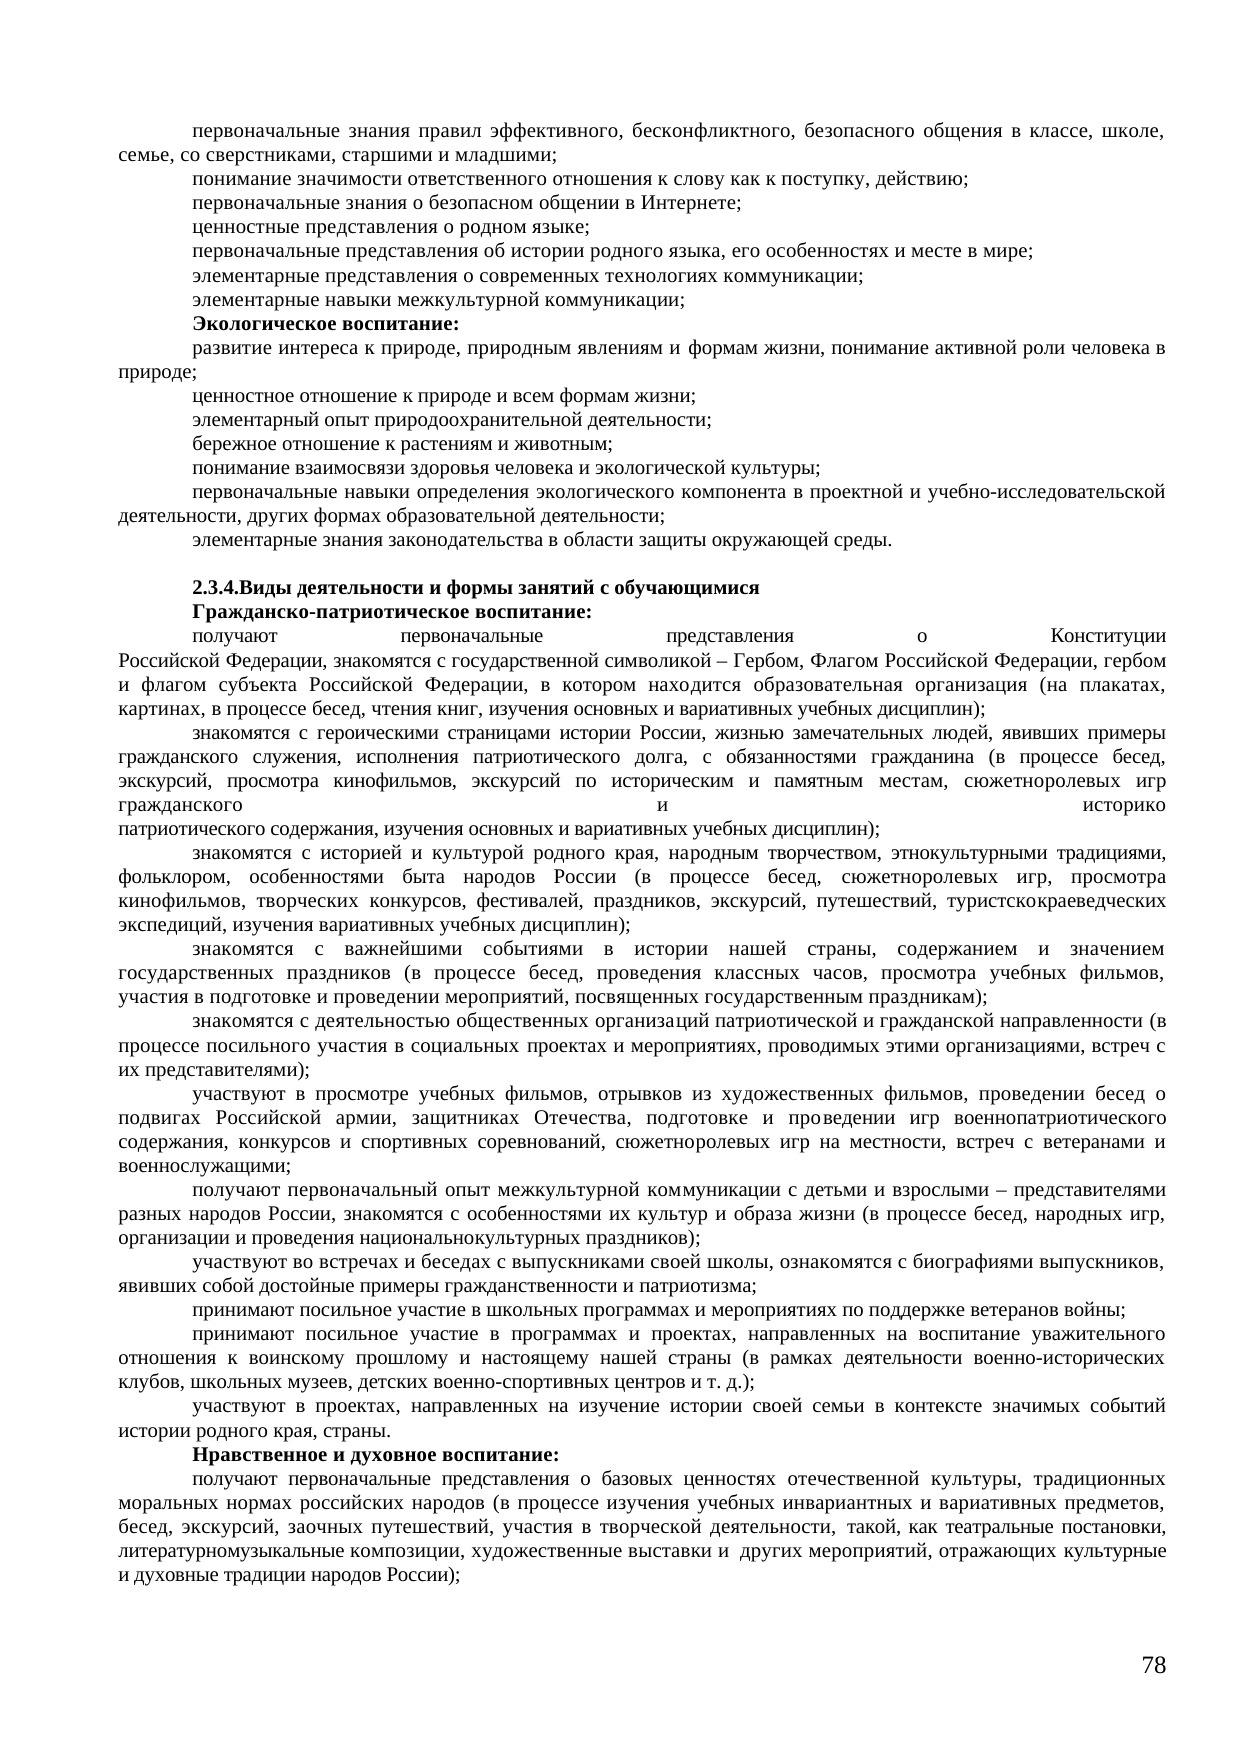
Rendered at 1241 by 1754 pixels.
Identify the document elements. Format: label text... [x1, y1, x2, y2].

text 2.3.4.Виды деятельности и формы занятий с обучающимися [118, 575, 1167, 599]
text первоначальные навыки определения экологического компонента в проектной и учебно-исследовательской деятельности, других формах образовательной деятельности; [118, 479, 1167, 527]
text знакомятся с важнейшими событиями в истории нашей страны, содержанием и значением государственных праздников (в процессе бесед, проведения классных часов, просмотра учебных фильмов, участия в подготовке и проведении мероприятий, посвященных государственным праздникам); [118, 936, 1167, 1008]
text получают первоначальные представления о базовых ценностях отечественной культуры, традиционных моральных нормах российских народов (в процессе изучения учебных инвариантных и вариативных предметов, бесед, экскурсий, заочных путешествий, участия в творческой деятельности, такой, как театральные постановки, литературно­музыкальные композиции, художественные выставки и других мероприятий, отражающих культурные и духовные традиции народов России); [118, 1466, 1167, 1586]
text участвуют во встречах и беседах с выпускниками своей школы, ознакомятся с биографиями выпускников, явивших собой достойные примеры гражданственности и патриотизма; [118, 1249, 1167, 1297]
text ценностное отношение к природе и всем формам жизни; [118, 383, 1167, 407]
text получают первоначальные представления о Конституции Российской Федерации, знакомятся с государственной символикой – Гербом, Флагом Российской Федерации, гербом и флагом субъекта Российской Федерации, в котором находится образовательная организация (на плакатах, картинах, в процессе бесед, чтения книг, изучения основных и вариативных учебных дисциплин); [118, 623, 1167, 720]
text принимают посильное участие в школьных программах и мероприятиях по поддержке ветеранов войны; [118, 1297, 1167, 1321]
text понимание взаимосвязи здоровья человека и экологической культуры; [118, 455, 1167, 479]
text участвуют в просмотре учебных фильмов, отрывков из художественных фильмов, проведении бесед о подвигах Российской армии, защитниках Отечества, подготовке и проведении игр военно­патриотического содержания, конкурсов и спортивных соревнований, сюжетно­ролевых игр на местности, встреч с ветеранами и военнослужащими; [118, 1081, 1167, 1177]
text бережное отношение к растениям и животным; [118, 431, 1167, 455]
text первоначальные представления об истории родного языка, его особенностях и месте в мире; [118, 238, 1167, 262]
text понимание значимости ответственного отношения к слову как к поступку, действию; [118, 166, 1167, 190]
text элементарные знания законодательства в области защиты окружающей среды. [118, 527, 1167, 551]
text элементарные навыки межкультурной коммуникации; [118, 287, 1167, 311]
text Нравственное и духовное воспитание: [118, 1442, 1167, 1466]
text знакомятся с деятельностью общественных организаций патриотической и гражданской направленности (в процессе посильного участия в социальных проектах и мероприятиях, проводимых этими организациями, встреч с их представителями); [118, 1008, 1167, 1081]
text развитие интереса к природе, природным явлениям и формам жизни, понимание активной роли человека в природе; [118, 335, 1167, 383]
text знакомятся с историей и культурой родного края, народным творчеством, этнокультурными традициями, фольклором, особенностями быта народов России (в процессе бесед, сюжетно­ролевых игр, просмотра кинофильмов, творческих конкурсов, фестивалей, праздников, экскурсий, путешествий, туристско­краеведческих экспедиций, изучения вариативных учебных дисциплин); [118, 840, 1167, 936]
text Экологическое воспитание: [118, 311, 1167, 335]
text элементарный опыт природоохранительной деятельности; [118, 407, 1167, 431]
text первоначальные знания правил эффективного, бесконфликтного, безопасного общения в классе, школе, семье, со сверстниками, старшими и младшими; [118, 118, 1167, 166]
text принимают посильное участие в программах и проектах, направленных на воспитание уважительного отношения к воинскому прошлому и настоящему нашей страны (в рамках деятельности военно-исторических клубов, школьных музеев, детских военно-спортивных центров и т. д.); [118, 1321, 1167, 1393]
text элементарные представления о современных технологиях коммуникации; [118, 262, 1167, 287]
text участвуют в проектах, направленных на изучение истории своей семьи в контексте значимых событий истории родного края, страны. [118, 1393, 1167, 1442]
text Гражданско-патриотическое воспитание: [118, 599, 1167, 623]
text знакомятся с героическими страницами истории России, жизнью замечательных людей, явивших примеры гражданского служения, исполнения патриотического долга, с обязанностями гражданина (в процессе бесед, экскурсий, просмотра кинофильмов, экскурсий по историческим и памятным местам, сюжетно­ролевых игр гражданского и историко­ патриотического содержания, изучения основных и вариативных учебных дисциплин); [118, 720, 1167, 840]
text первоначальные знания о безопасном общении в Интернете; [118, 190, 1167, 214]
text получают первоначальный опыт межкультурной коммуникации с детьми и взрослыми – представителями разных народов России, знакомятся с особенностями их культур и образа жизни (в процессе бесед, народных игр, организации и проведения национально­культурных праздников); [118, 1177, 1167, 1249]
text ценностные представления о родном языке; [118, 214, 1167, 238]
